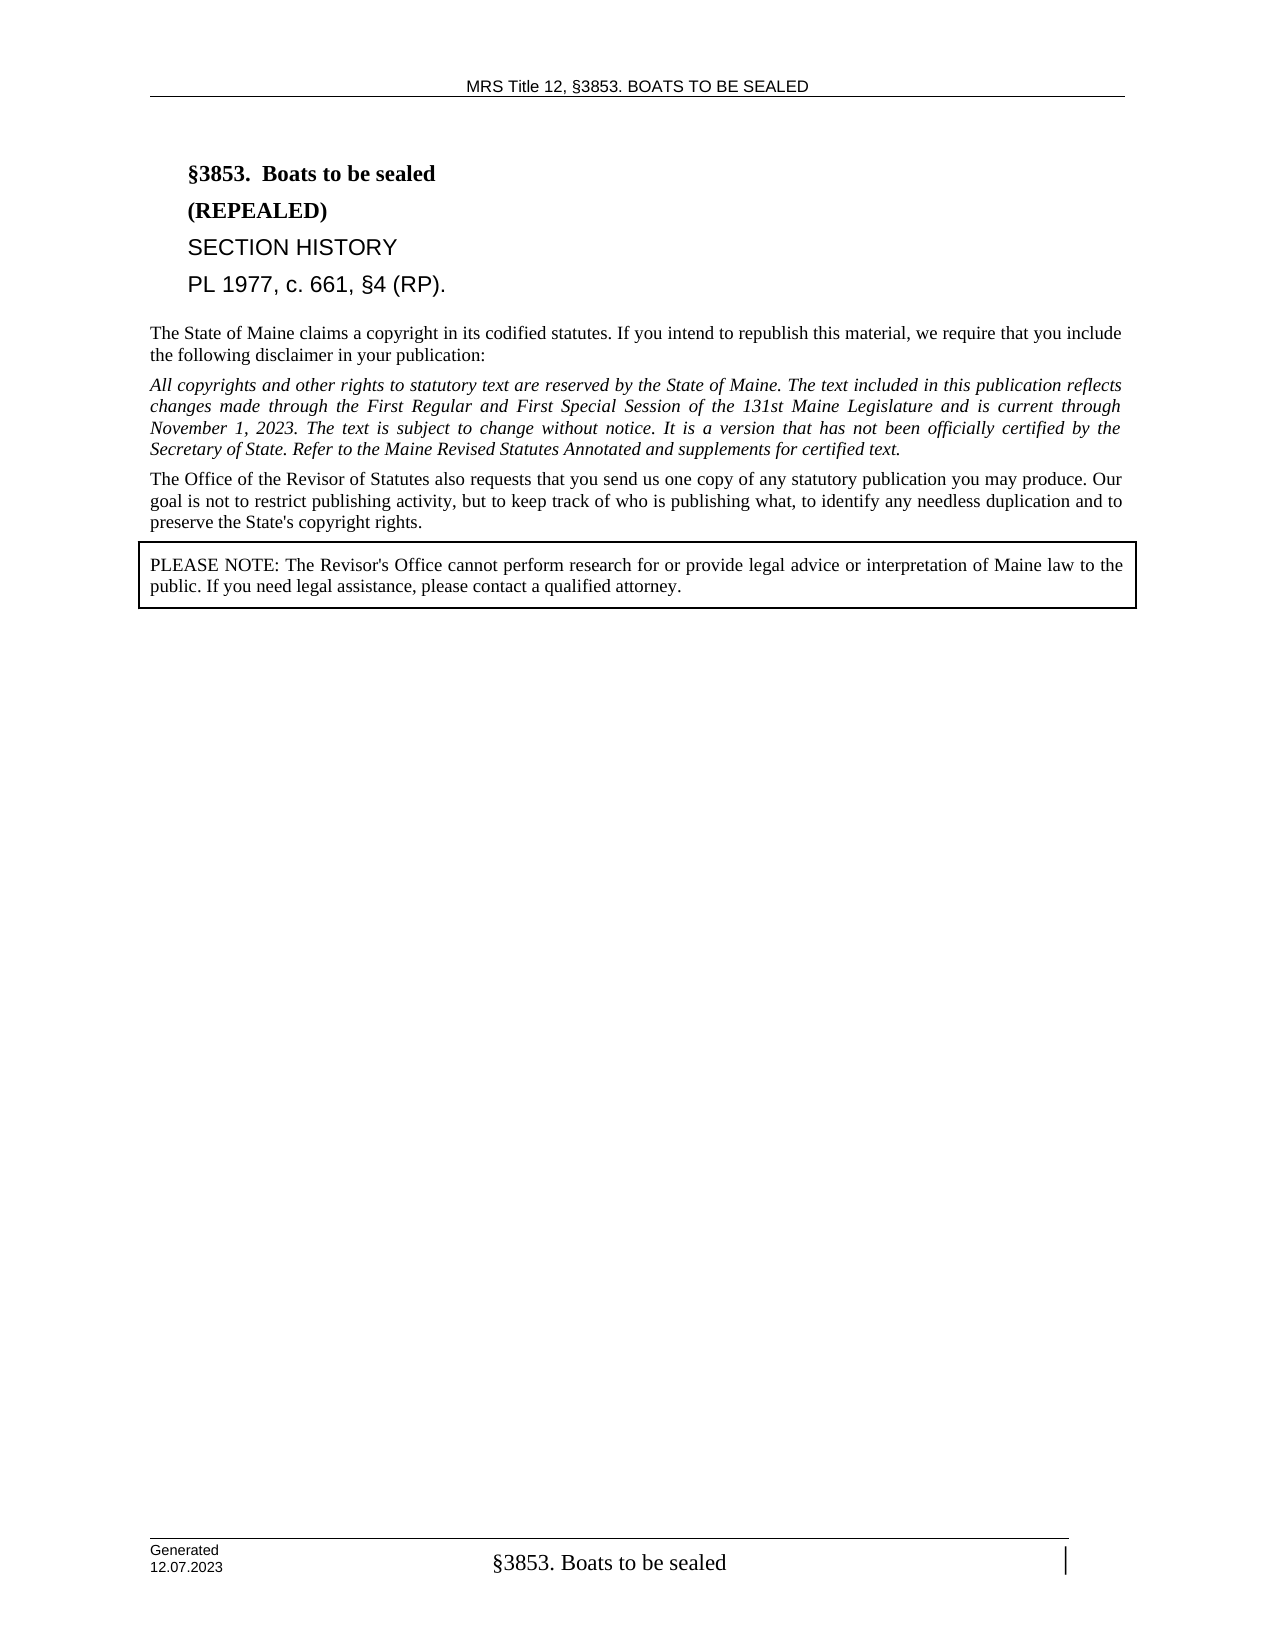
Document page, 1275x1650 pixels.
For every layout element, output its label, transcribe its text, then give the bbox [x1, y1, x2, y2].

text PL 1977, c. 661, §4 (RP). [187, 271, 1125, 297]
text (REPEALED) [187, 197, 1125, 223]
text PLEASE NOTE: The Revisor's Office cannot perform research for or provide legal advice or interpretation of Maine law to the public. If you need legal assistance, please contact a qualified attorney. [140, 543, 1135, 607]
text The Office of the Revisor of Statutes also requests that you send us one copy of any statutory publication you may produce. Our goal is not to restrict publishing activity, but to keep track of who is publishing what, to identify any needless duplication and to preserve the State's copyright rights. [150, 468, 1125, 533]
text All copyrights and other rights to statutory text are reserved by the State of Maine. The text included in this publication reflects changes made through the First Regular and First Special Session of the 131st Maine Legislature and is current through November 1, 2023 . The text is subject to change without notice. It is a version that has not been officially certified by the Secretary of State. Refer to the Maine Revised Statutes Annotated and supplements for certified text. [150, 373, 1125, 460]
text The State of Maine claims a copyright in its codified statutes. If you intend to republish this material, we require that you include the following disclaimer in your publication: [150, 322, 1125, 365]
text SECTION HISTORY [187, 234, 1125, 260]
text §3853. Boats to be sealed [187, 160, 1125, 187]
